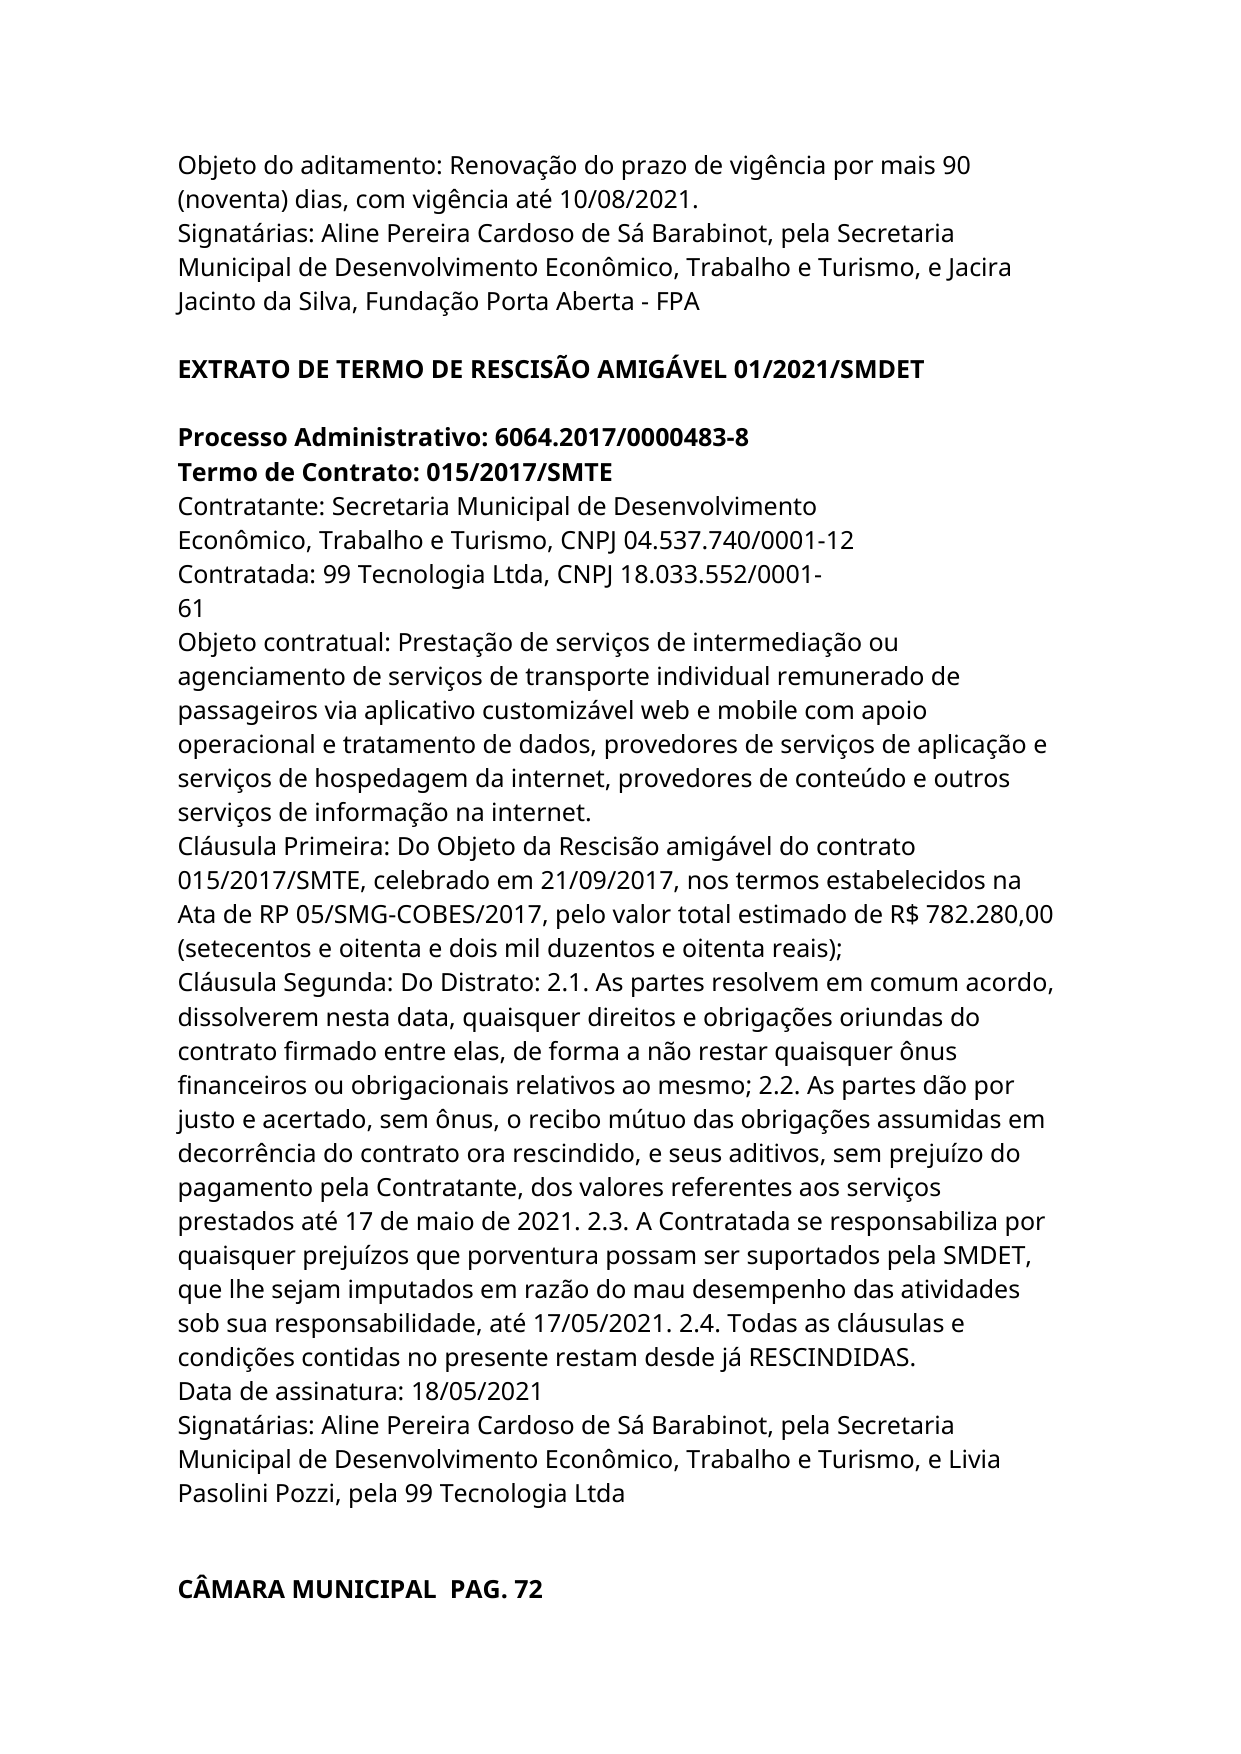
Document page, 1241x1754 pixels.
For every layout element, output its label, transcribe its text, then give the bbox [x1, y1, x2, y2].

text 61 [177, 590, 1063, 624]
text Objeto do aditamento: Renovação do prazo de vigência por mais 90 (noventa) dias, com vigência até 10/08/2021. [177, 148, 1063, 216]
text Signatárias: Aline Pereira Cardoso de Sá Barabinot, pela Secretaria Municipal de Desenvolvimento Econômico, Trabalho e Turismo, e Jacira Jacinto da Silva, Fundação Porta Aberta - FPA [177, 216, 1063, 318]
text Cláusula Segunda: Do Distrato: 2.1. As partes resolvem em comum acordo, dissolverem nesta data, quaisquer direitos e obrigações oriundas do contrato firmado entre elas, de forma a não restar quaisquer ônus financeiros ou obrigacionais relativos ao mesmo; 2.2. As partes dão por justo e acertado, sem ônus, o recibo mútuo das obrigações assumidas em decorrência do contrato ora rescindido, e seus aditivos, sem prejuízo do pagamento pela Contratante, dos valores referentes aos serviços prestados até 17 de maio de 2021. 2.3. A Contratada se responsabiliza por quaisquer prejuízos que porventura possam ser suportados pela SMDET, que lhe sejam imputados em razão do mau desempenho das atividades sob sua responsabilidade, até 17/05/2021. 2.4. Todas as cláusulas e condições contidas no presente restam desde já RESCINDIDAS. [177, 965, 1063, 1374]
text CÂMARA MUNICIPAL PAG. 72 [177, 1572, 1063, 1606]
text Contratada: 99 Tecnologia Ltda, CNPJ 18.033.552/0001- [177, 556, 1063, 590]
text Signatárias: Aline Pereira Cardoso de Sá Barabinot, pela Secretaria Municipal de Desenvolvimento Econômico, Trabalho e Turismo, e Livia Pasolini Pozzi, pela 99 Tecnologia Ltda [177, 1408, 1063, 1538]
text Objeto contratual: Prestação de serviços de intermediação ou agenciamento de serviços de transporte individual remunerado de passageiros via aplicativo customizável web e mobile com apoio operacional e tratamento de dados, provedores de serviços de aplicação e serviços de hospedagem da internet, provedores de conteúdo e outros serviços de informação na internet. [177, 624, 1063, 829]
text Econômico, Trabalho e Turismo, CNPJ 04.537.740/0001-12 [177, 522, 1063, 556]
text EXTRATO DE TERMO DE RESCISÃO AMIGÁVEL 01/2021/SMDET [177, 352, 1063, 386]
text Contratante: Secretaria Municipal de Desenvolvimento [177, 488, 1063, 522]
text Termo de Contrato: 015/2017/SMTE [177, 454, 1063, 488]
text Processo Administrativo: 6064.2017/0000483-8 [177, 420, 1063, 454]
text Cláusula Primeira: Do Objeto da Rescisão amigável do contrato 015/2017/SMTE, celebrado em 21/09/2017, nos termos estabelecidos na Ata de RP 05/SMG-COBES/2017, pelo valor total estimado de R$ 782.280,00 (setecentos e oitenta e dois mil duzentos e oitenta reais); [177, 829, 1063, 965]
text Data de assinatura: 18/05/2021 [177, 1374, 1063, 1408]
